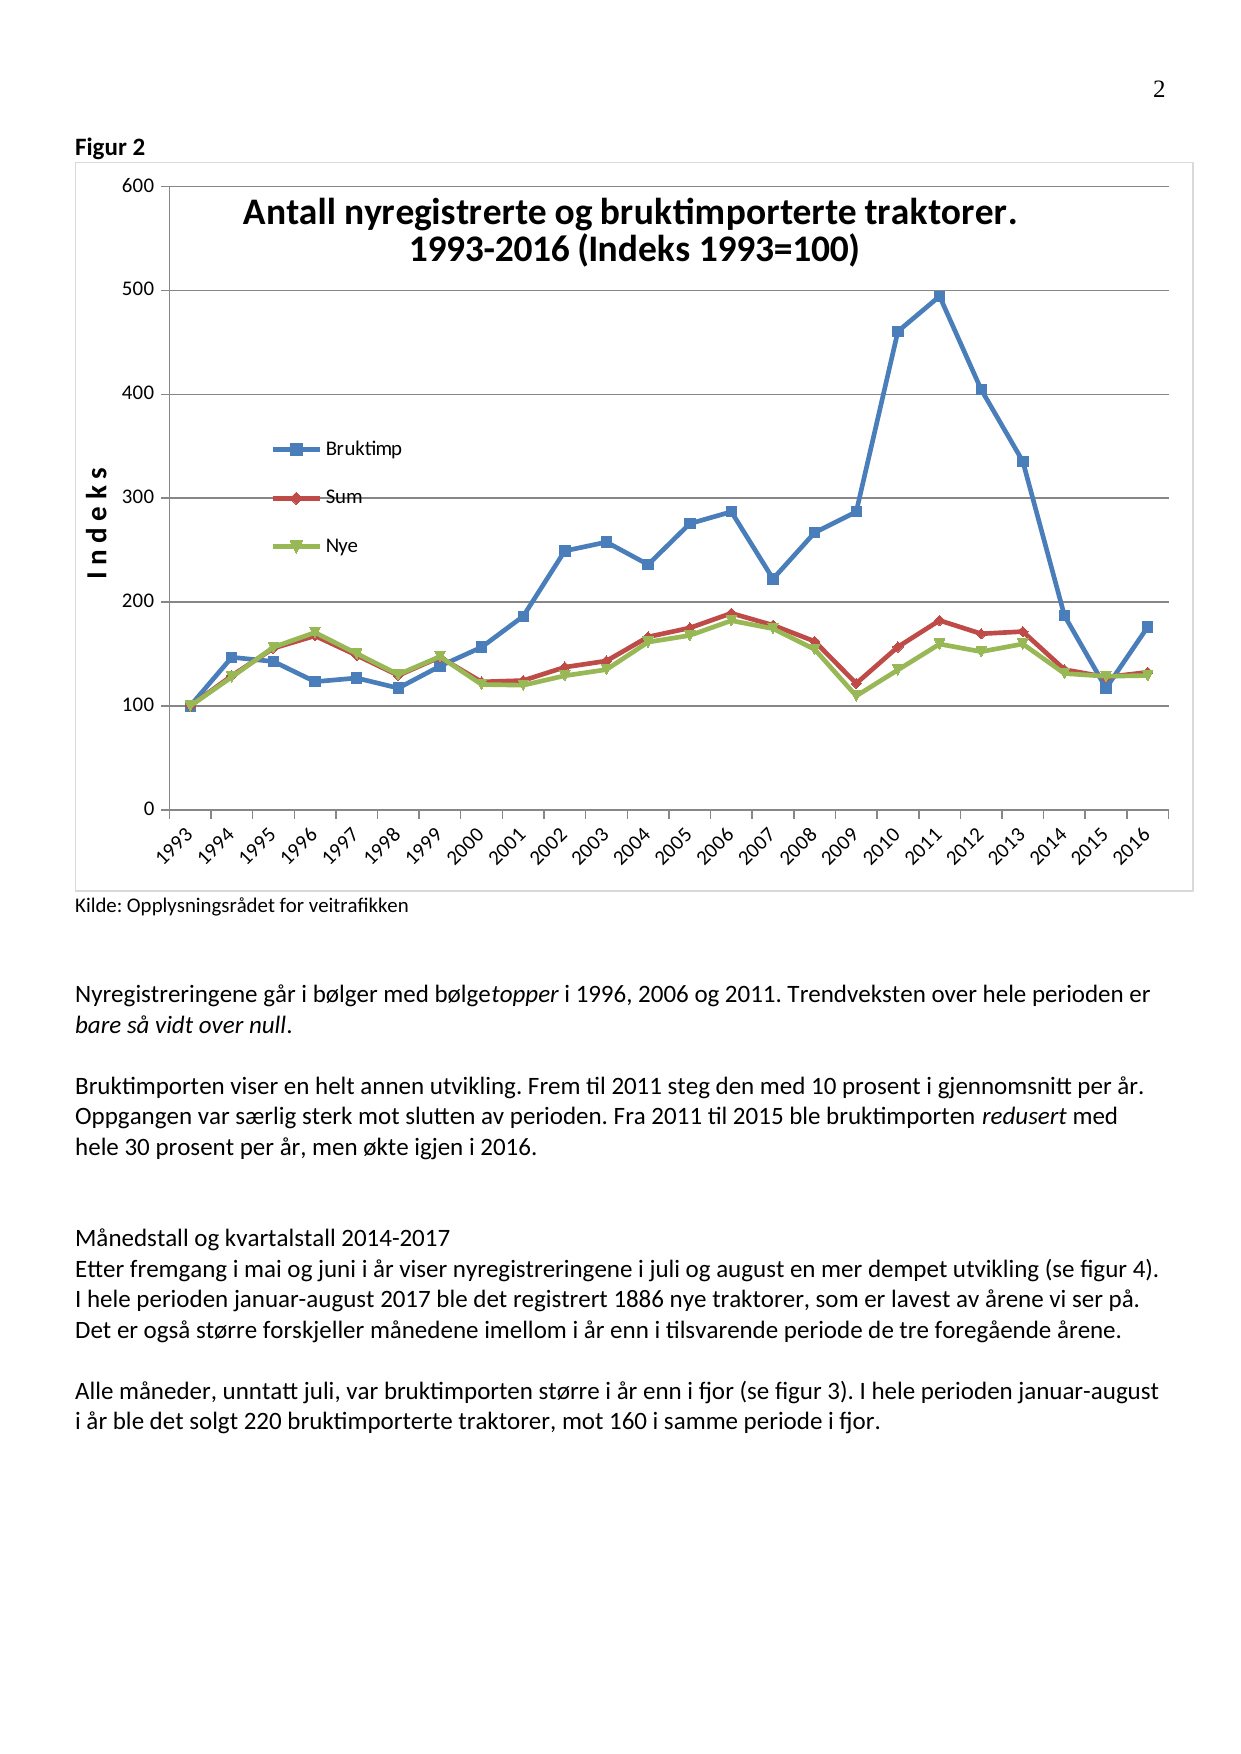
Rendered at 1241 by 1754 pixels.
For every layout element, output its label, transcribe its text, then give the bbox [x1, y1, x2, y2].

text Etter fremgang i mai og juni i år viser nyregistreringene i juli og august en mer dempet utvikling (se figur 4). I hele perioden januar-august 2017 ble det registrert 1886 nye traktorer, som er lavest av årene vi ser på. Det er også større forskjeller månedene imellom i år enn i tilsvarende periode de tre foregående årene. [75, 1253, 1165, 1344]
text Alle måneder, unntatt juli, var bruktimporten større i år enn i fjor (se figur 3). I hele perioden januar-august i år ble det solgt 220 bruktimporterte traktorer, mot 160 i samme periode i fjor. [75, 1375, 1165, 1436]
text Figur 2 [75, 131, 1165, 162]
text Bruktimporten viser en helt annen utvikling. Frem til 2011 steg den med 10 prosent i gjennomsnitt per år. Oppgangen var særlig sterk mot slutten av perioden. Fra 2011 til 2015 ble bruktimporten redusert med hele 30 prosent per år, men økte igjen i 2016. [75, 1070, 1165, 1161]
text Nyregistreringene går i bølger med bølgetopper i 1996, 2006 og 2011. Trendveksten over hele perioden er bare så vidt over null. [75, 978, 1165, 1039]
text Kilde: Opplysningsrådet for veitrafikken [75, 892, 1165, 917]
text Månedstall og kvartalstall 2014-2017 [75, 1222, 1165, 1253]
